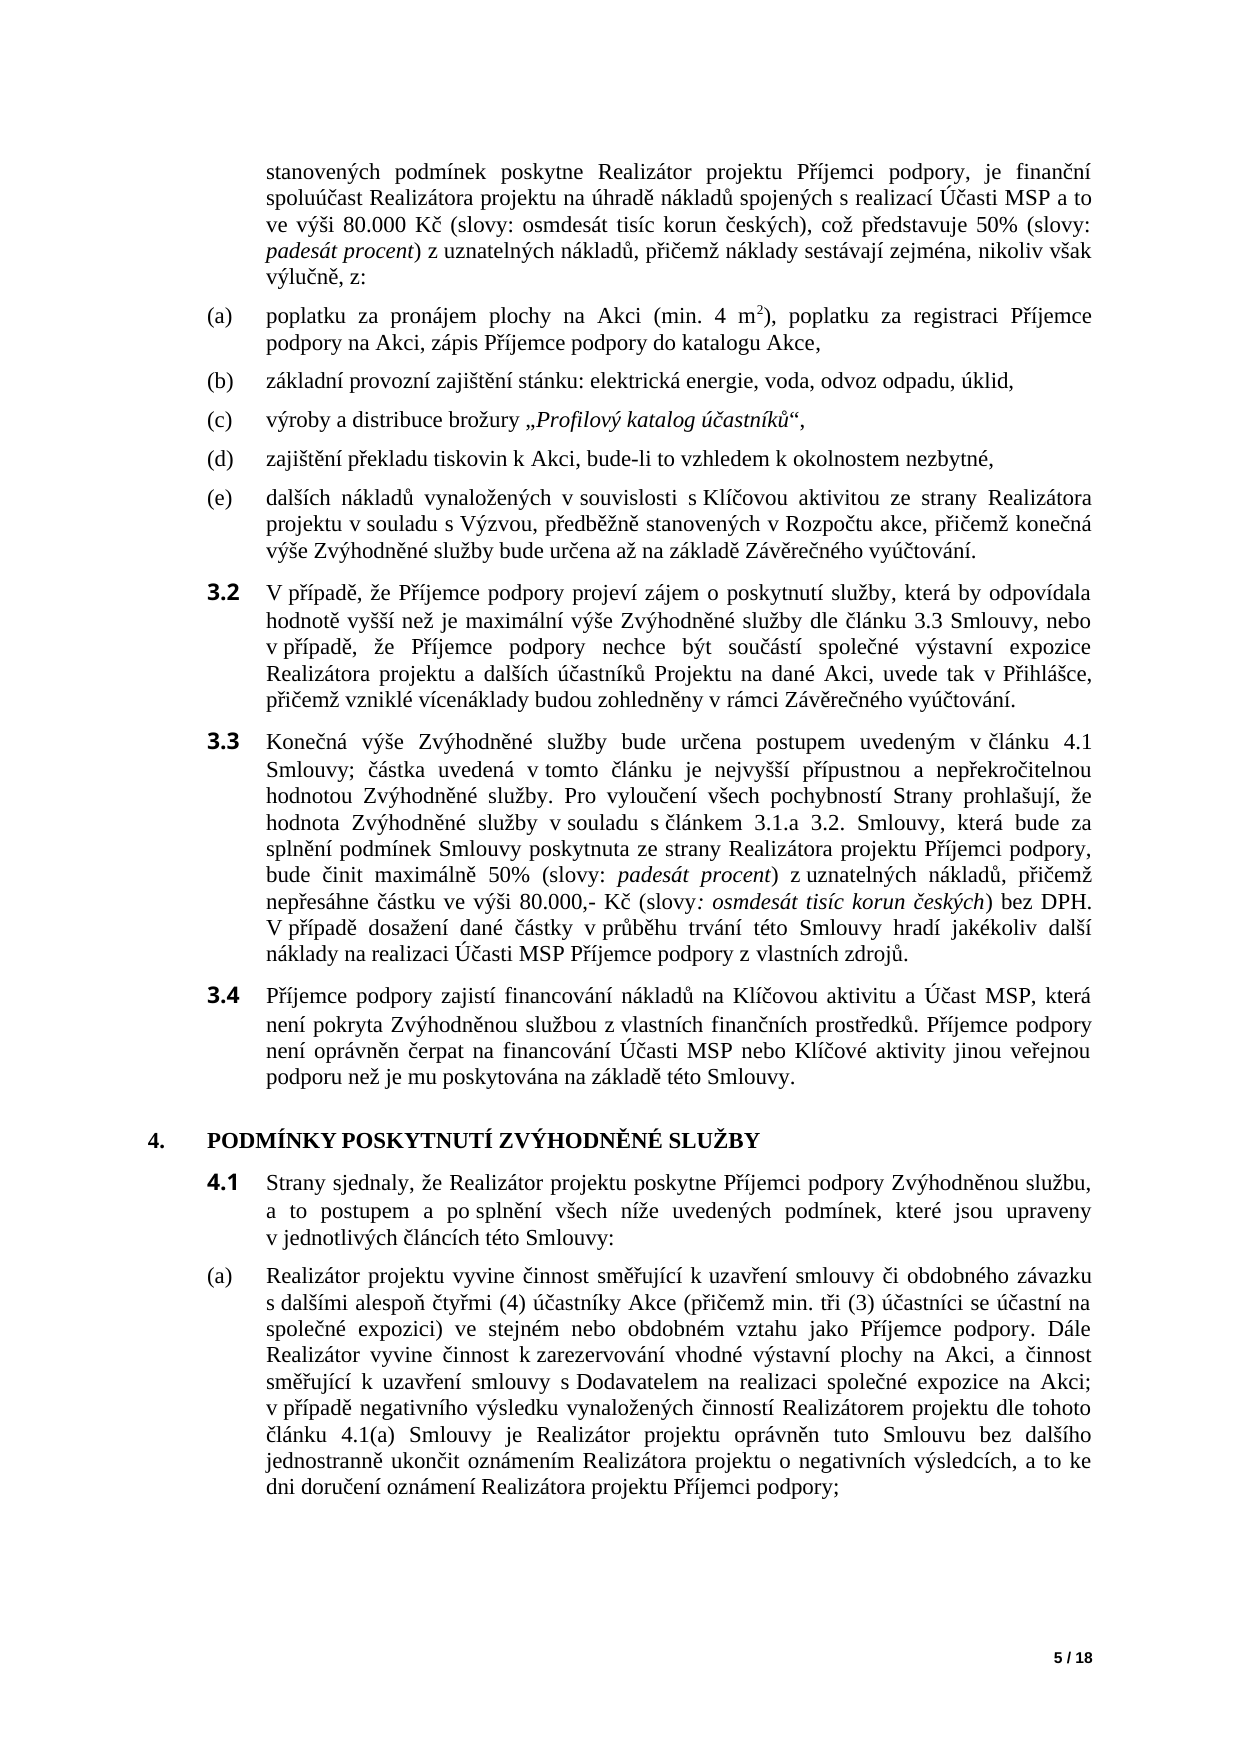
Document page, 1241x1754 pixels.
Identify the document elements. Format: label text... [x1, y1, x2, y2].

subtitle podmínky poskytnutí zvýhodněné služby [148, 1127, 1092, 1153]
text výroby a distribuce brožury „Profilový katalog účastníků“, [207, 406, 1092, 433]
text V případě, že Příjemce podpory projeví zájem o poskytnutí služby, která by odpovídala hodnotě vyšší než je maximální výše Zvýhodněné služby dle článku 3.3 Smlouvy, nebo v případě, že Příjemce podpory nechce být součástí společné výstavní expozice Realizátora projektu a dalších účastníků Projektu na dané Akci, uvede tak v Přihlášce, přičemž vzniklé vícenáklady budou zohledněny v rámci Závěrečného vyúčtování. [207, 576, 1092, 712]
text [207, 158, 1092, 290]
text Realizátor projektu vyvine činnost směřující k uzavření smlouvy či obdobného závazku s dalšími alespoň čtyřmi (4) účastníky Akce (přičemž min. tři (3) účastníci se účastní na společné expozici) ve stejném nebo obdobném vztahu jako Příjemce podpory. Dále Realizátor vyvine činnost k zarezervování vhodné výstavní plochy na Akci, a činnost směřující k uzavření smlouvy s Dodavatelem na realizaci společné expozice na Akci; v případě negativního výsledku vynaložených činností Realizátorem projektu dle tohoto článku 4.1(a) Smlouvy je Realizátor projektu oprávněn tuto Smlouvu bez dalšího jednostranně ukončit oznámením Realizátora projektu o negativních výsledcích, a to ke dni doručení oznámení Realizátora projektu Příjemci podpory; [207, 1262, 1092, 1500]
text Konečná výše Zvýhodněné služby bude určena postupem uvedeným v článku 4.1 Smlouvy; částka uvedená v tomto článku je nejvyšší přípustnou a nepřekročitelnou hodnotou Zvýhodněné služby. Pro vyloučení všech pochybností Strany prohlašují, že hodnota Zvýhodněné služby v souladu s článkem 3.1.a 3.2. Smlouvy, která bude za splnění podmínek Smlouvy poskytnuta ze strany Realizátora projektu Příjemci podpory, bude činit maximálně 50% (slovy: padesát procent) z uznatelných nákladů, přičemž nepřesáhne částku ve výši 80.000,- Kč (slovy: osmdesát tisíc korun českých) bez DPH. V případě dosažení dané částky v průběhu trvání této Smlouvy hradí jakékoliv další náklady na realizaci Účasti MSP Příjemce podpory z vlastních zdrojů. [207, 725, 1092, 967]
text poplatku za pronájem plochy na Akci (min. 4 m2), poplatku za registraci Příjemce podpory na Akci, zápis Příjemce podpory do katalogu Akce, [207, 302, 1092, 355]
text Příjemce podpory zajistí financování nákladů na Klíčovou aktivitu a Účast MSP, která není pokryta Zvýhodněnou službou z vlastních finančních prostředků. Příjemce podpory není oprávněn čerpat na financování Účasti MSP nebo Klíčové aktivity jinou veřejnou podporu než je mu poskytována na základě této Smlouvy. [207, 979, 1092, 1090]
text dalších nákladů vynaložených v souvislosti s Klíčovou aktivitou ze strany Realizátora projektu v souladu s Výzvou, předběžně stanovených v Rozpočtu akce, přičemž konečná výše Zvýhodněné služby bude určena až na základě Závěrečného vyúčtování. [207, 484, 1092, 563]
text Strany sjednaly, že Realizátor projektu poskytne Příjemci podpory Zvýhodněnou službu, a to postupem a po splnění všech níže uvedených podmínek, které jsou upraveny v jednotlivých článcích této Smlouvy: [207, 1166, 1092, 1250]
text základní provozní zajištění stánku: elektrická energie, voda, odvoz odpadu, úklid, [207, 367, 1092, 394]
text zajištění překladu tiskovin k Akci, bude-li to vzhledem k okolnostem nezbytné, [207, 445, 1092, 472]
